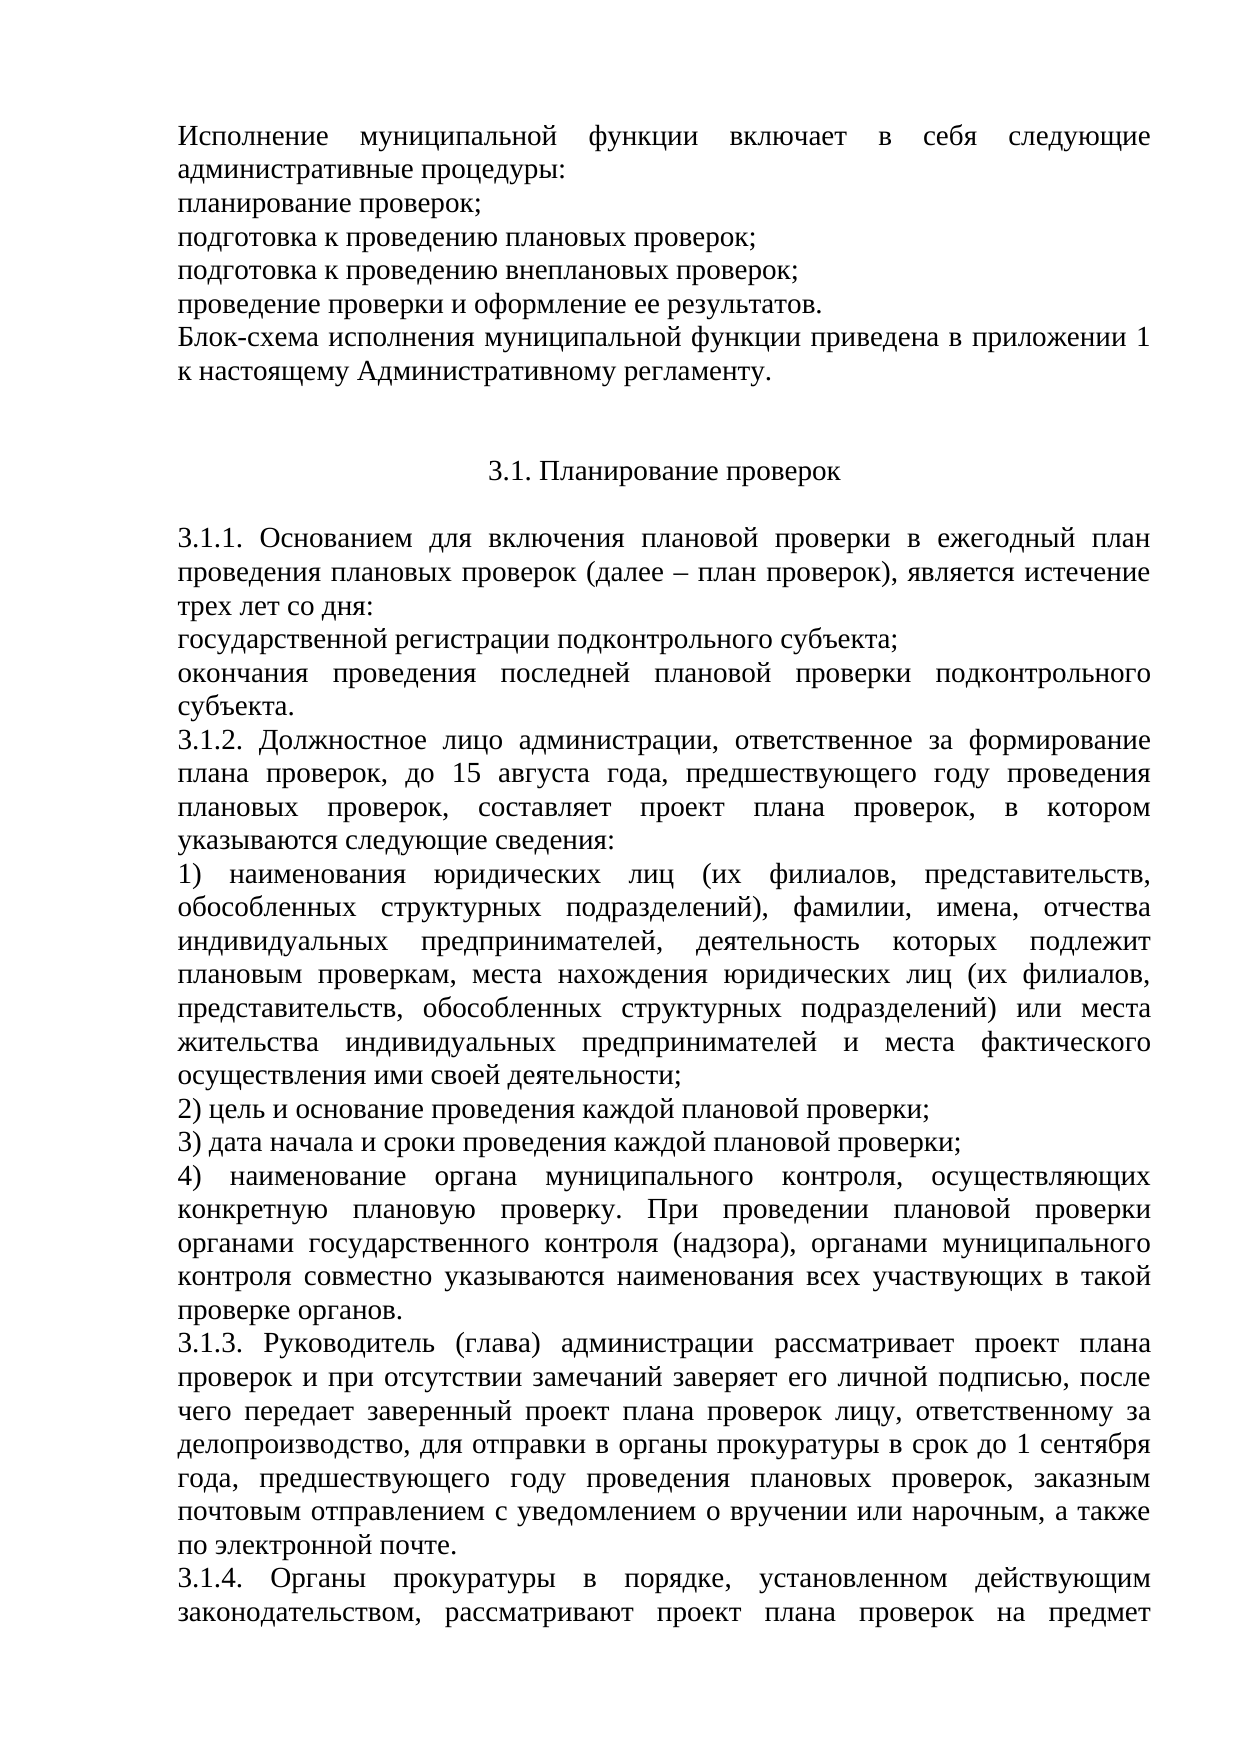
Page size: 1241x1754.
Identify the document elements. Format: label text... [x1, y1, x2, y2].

text подготовка к проведению внеплановых проверок; [177, 252, 1152, 286]
text 2) цель и основание проведения каждой плановой проверки; [177, 1091, 1152, 1124]
text окончания проведения последней плановой проверки подконтрольного субъекта. [177, 655, 1152, 722]
text 3.1.2. Должностное лицо администрации, ответственное за формирование плана проверок, до 15 августа года, предшествующего году проведения плановых проверок, составляет проект плана проверок, в котором указываются следующие сведения: [177, 722, 1152, 856]
text Исполнение муниципальной функции включает в себя следующие административные процедуры: [177, 118, 1152, 185]
text проведение проверки и оформление ее результатов. [177, 286, 1152, 319]
text 1) наименования юридических лиц (их филиалов, представительств, обособленных структурных подразделений), фамилии, имена, отчества индивидуальных предпринимателей, деятельность которых подлежит плановым проверкам, места нахождения юридических лиц (их филиалов, представительств, обособленных структурных подразделений) или места жительства индивидуальных предпринимателей и места фактического осуществления ими своей деятельности; [177, 856, 1152, 1091]
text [177, 1560, 1152, 1627]
text 3.1.3. Руководитель (глава) администрации рассматривает проект плана проверок и при отсутствии замечаний заверяет его личной подписью, после чего передает заверенный проект плана проверок лицу, ответственному за делопроизводство, для отправки в органы прокуратуры в срок до 1 сентября года, предшествующего году проведения плановых проверок, заказным почтовым отправлением с уведомлением о вручении или нарочным, а также по электронной почте. [177, 1326, 1152, 1560]
text 3) дата начала и сроки проведения каждой плановой проверки; [177, 1124, 1152, 1158]
text Блок-схема исполнения муниципальной функции приведена в приложении 1 к настоящему Административному регламенту. [177, 319, 1152, 386]
text подготовка к проведению плановых проверок; [177, 219, 1152, 252]
text 4) наименование органа муниципального контроля, осуществляющих конкретную плановую проверку. При проведении плановой проверки органами государственного контроля (надзора), органами муниципального контроля совместно указываются наименования всех участвующих в такой проверке органов. [177, 1158, 1152, 1326]
text государственной регистрации подконтрольного субъекта; [177, 621, 1152, 655]
text 3.1. Планирование проверок [177, 453, 1152, 487]
text планирование проверок; [177, 185, 1152, 219]
text 3.1.1. Основанием для включения плановой проверки в ежегодный план проведения плановых проверок (далее – план проверок), является истечение трех лет со дня: [177, 521, 1152, 621]
